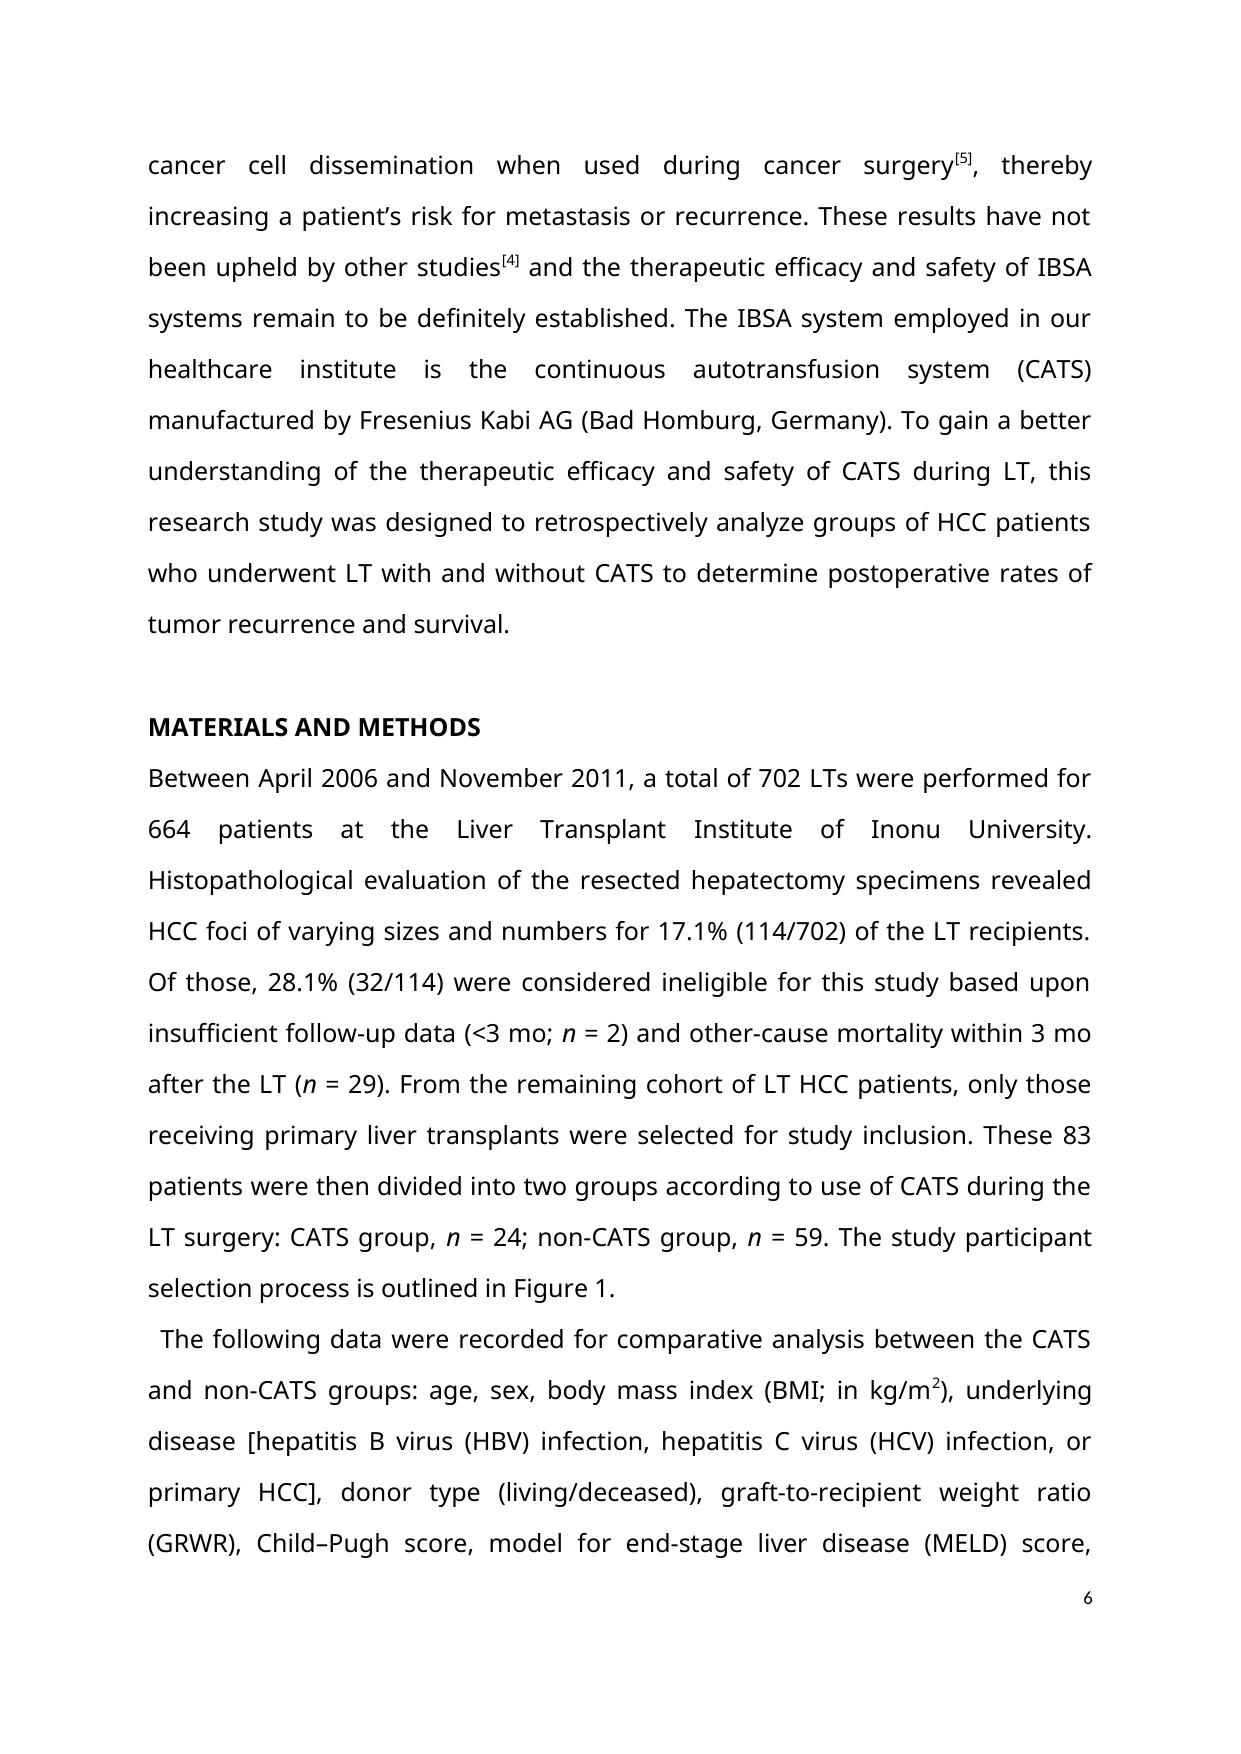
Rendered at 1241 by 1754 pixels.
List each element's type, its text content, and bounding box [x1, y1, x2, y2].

text MATERIALS AND METHODS [148, 709, 1092, 743]
text Between April 2006 and November 2011, a total of 702 LTs were performed for 664 patients at the Liver Transplant Institute of Inonu University. Histopathological evaluation of the resected hepatectomy specimens revealed HCC foci of varying sizes and numbers for 17.1% (114/702) of the LT recipients. Of those, 28.1% (32/114) were considered ineligible for this study based upon insufficient follow-up data (<3 mo; n = 2) and other-cause mortality within 3 mo after the LT (n = 29). From the remaining cohort of LT HCC patients, only those receiving primary liver transplants were selected for study inclusion. These 83 patients were then divided into two groups according to use of CATS during the LT surgery: CATS group, n = 24; non-CATS group, n = 59. The study participant selection process is outlined in Figure 1. [148, 760, 1092, 1305]
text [148, 1322, 1092, 1560]
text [148, 148, 1092, 641]
